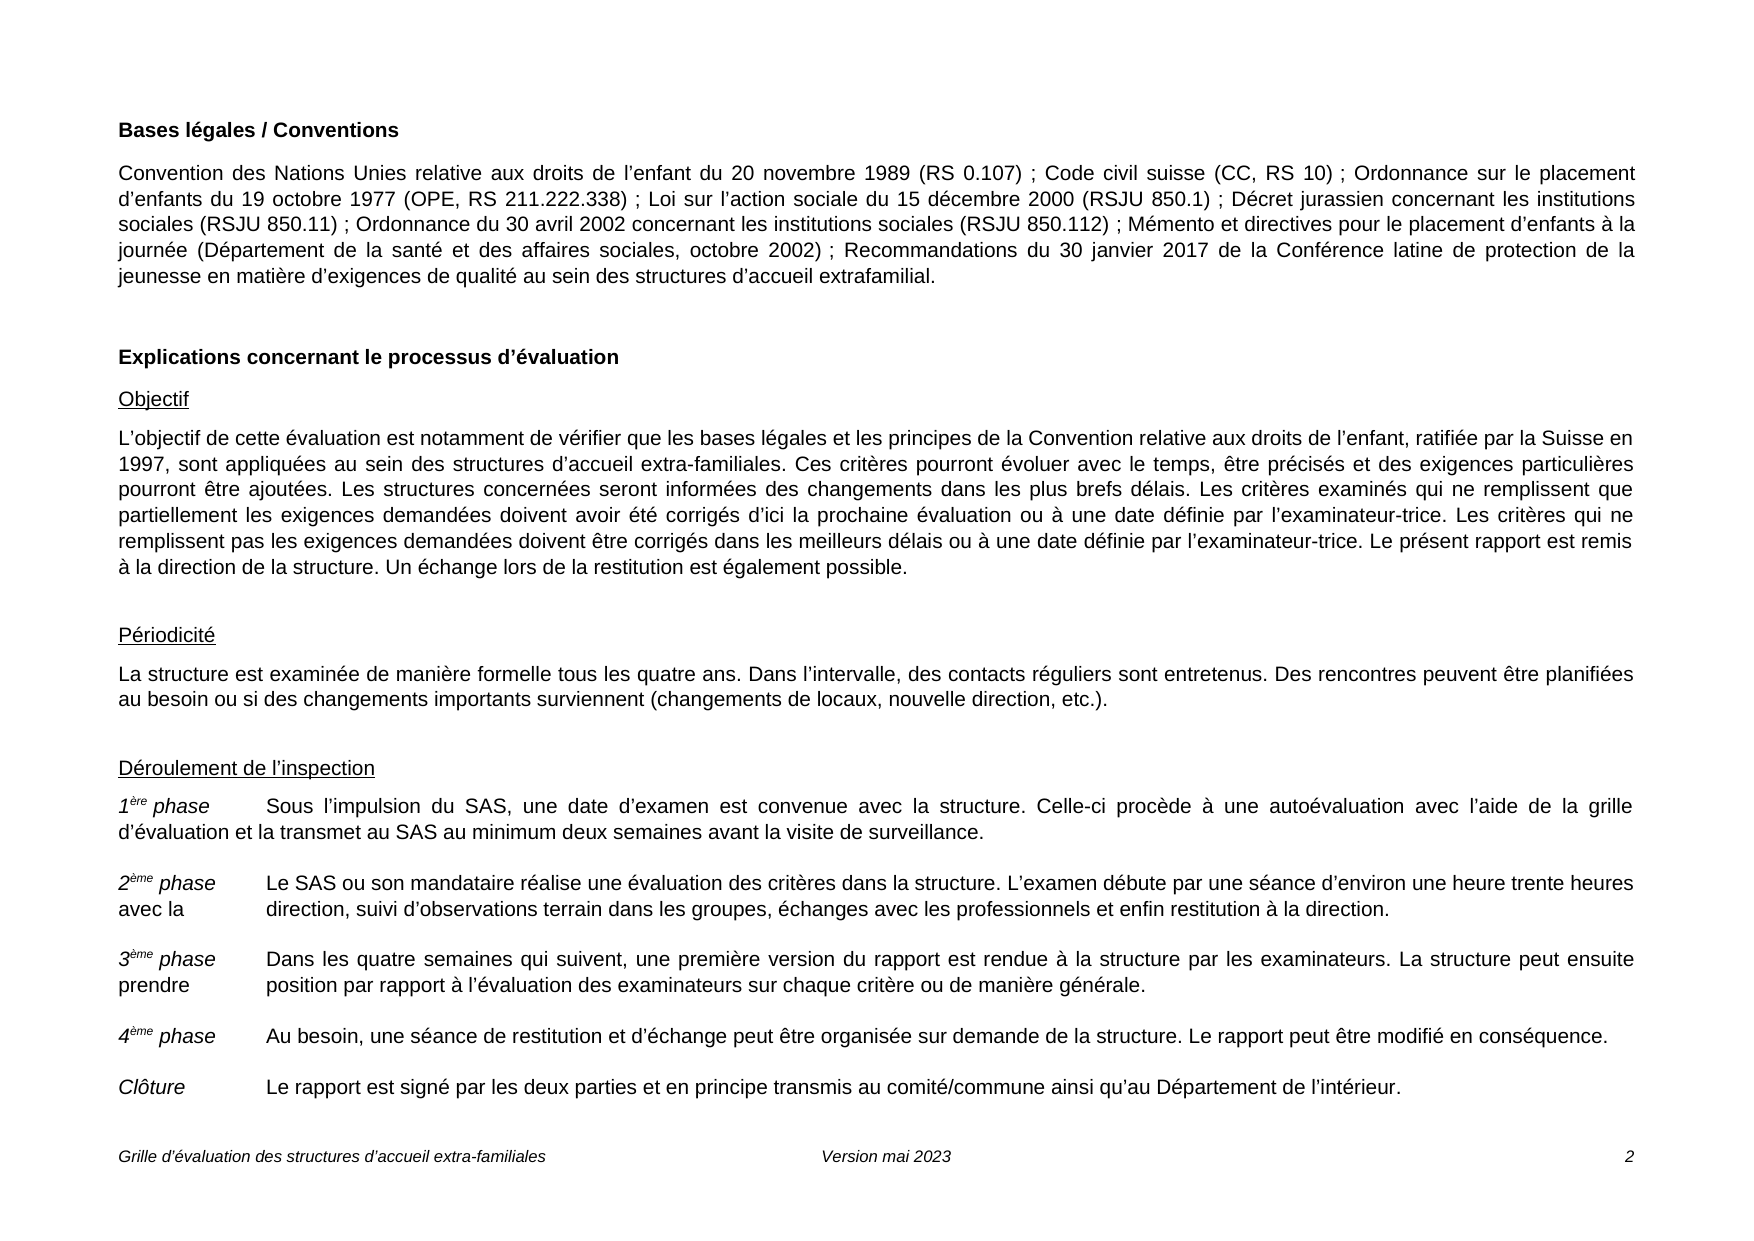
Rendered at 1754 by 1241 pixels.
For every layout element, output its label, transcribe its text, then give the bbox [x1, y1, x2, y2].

text Périodicité [118, 623, 1636, 647]
text La structure est examinée de manière formelle tous les quatre ans. Dans l’intervalle, des contacts réguliers sont entretenus. Des rencontres peuvent être planifiées au besoin ou si des changements importants surviennent (changements de locaux, nouvelle direction, etc.). [118, 661, 1636, 711]
text Objectif [118, 387, 1636, 411]
text 1ère phase Sous l’impulsion du SAS, une date d’examen est convenue avec la structure. Celle-ci procède à une autoévaluation avec l’aide de la grille d’évaluation et la transmet au SAS au minimum deux semaines avant la visite de surveillance. [118, 794, 1636, 844]
text 4ème phase Au besoin, une séance de restitution et d’échange peut être organisée sur demande de la structure. Le rapport peut être modifié en conséquence. [118, 1024, 1636, 1048]
text Bases légales / Conventions [118, 118, 1636, 142]
text 3ème phase Dans les quatre semaines qui suivent, une première version du rapport est rendue à la structure par les examinateurs. La structure peut ensuite prendre position par rapport à l’évaluation des examinateurs sur chaque critère ou de manière générale. [118, 947, 1636, 997]
text L’objectif de cette évaluation est notamment de vérifier que les bases légales et les principes de la Convention relative aux droits de l’enfant, ratifiée par la Suisse en 1997, sont appliquées au sein des structures d’accueil extra-familiales. Ces critères pourront évoluer avec le temps, être précisés et des exigences particulières pourront être ajoutées. Les structures concernées seront informées des changements dans les plus brefs délais. Les critères examinés qui ne remplissent que partiellement les exigences demandées doivent avoir été corrigés d’ici la prochaine évaluation ou à une date définie par l’examinateur-trice. Les critères qui ne remplissent pas les exigences demandées doivent être corrigés dans les meilleurs délais ou à une date définie par l’examinateur-trice. Le présent rapport est remis à la direction de la structure. Un échange lors de la restitution est également possible. [118, 426, 1636, 579]
text Convention des Nations Unies relative aux droits de l’enfant du 20 novembre 1989 (RS 0.107) ; Code civil suisse (CC, RS 10) ; Ordonnance sur le placement d’enfants du 19 octobre 1977 (OPE, RS 211.222.338) ; Loi sur l’action sociale du 15 décembre 2000 (RSJU 850.1) ; Décret jurassien concernant les institutions sociales (RSJU 850.11) ; Ordonnance du 30 avril 2002 concernant les institutions sociales (RSJU 850.112) ; Mémento et directives pour le placement d’enfants à la journée (Département de la santé et des affaires sociales, octobre 2002) ; Recommandations du 30 janvier 2017 de la Conférence latine de protection de la jeunesse en matière d’exigences de qualité au sein des structures d’accueil extrafamilial. [118, 161, 1636, 288]
text 2ème phase Le SAS ou son mandataire réalise une évaluation des critères dans la structure. L’examen débute par une séance d’environ une heure trente heures avec la direction, suivi d’observations terrain dans les groupes, échanges avec les professionnels et enfin restitution à la direction. [118, 871, 1636, 920]
text Déroulement de l’inspection [118, 756, 1636, 779]
text Clôture Le rapport est signé par les deux parties et en principe transmis au comité/commune ainsi qu’au Département de l’intérieur. [118, 1075, 1636, 1099]
text Explications concernant le processus d’évaluation [118, 345, 1636, 369]
